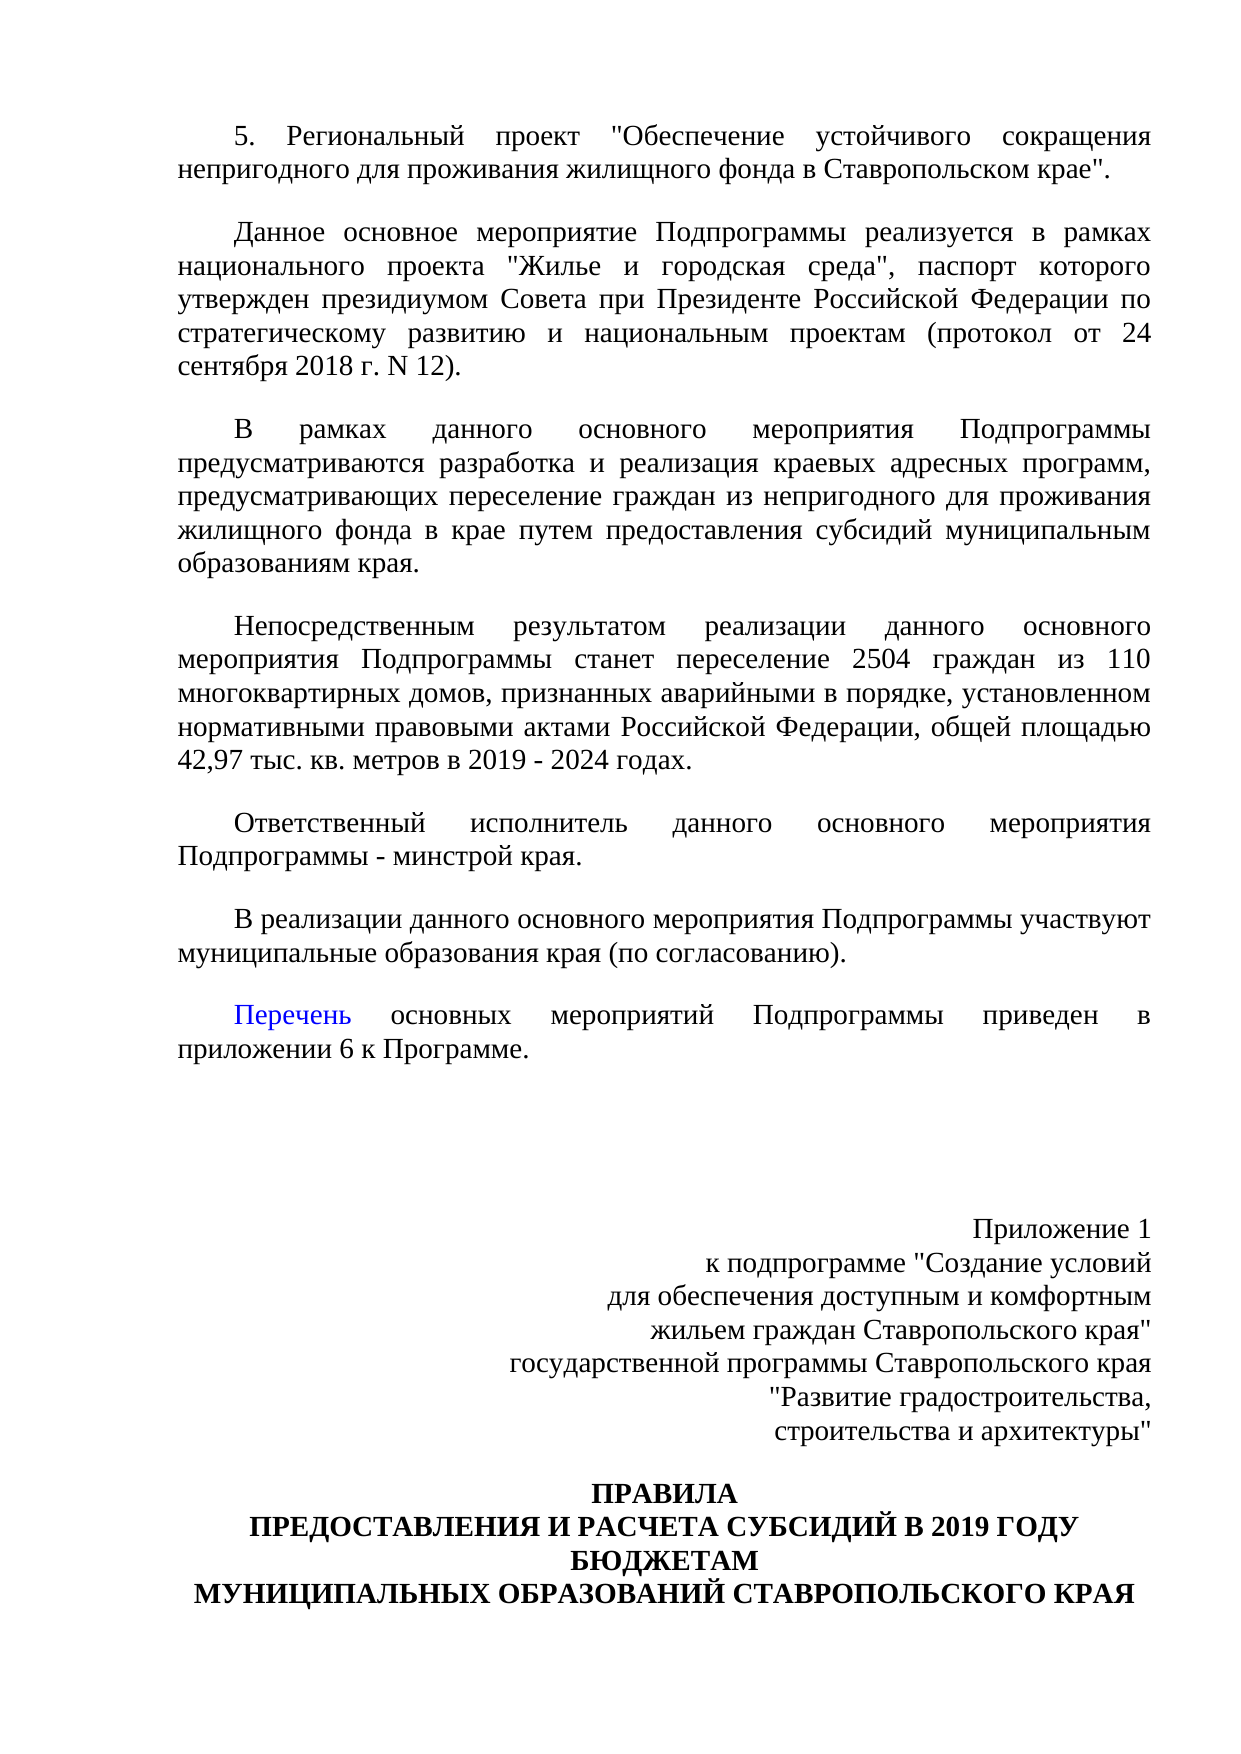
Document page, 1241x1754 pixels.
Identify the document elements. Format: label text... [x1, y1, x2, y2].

text ПРАВИЛА [177, 1476, 1152, 1509]
text государственной программы Ставропольского края [177, 1346, 1152, 1379]
text Непосредственным результатом реализации данного основного мероприятия Подпрограммы станет переселение 2504 граждан из 110 многоквартирных домов, признанных аварийными в порядке, установленном нормативными правовыми актами Российской Федерации, общей площадью 42,97 тыс. кв. метров в 2019 - 2024 годах. [177, 608, 1152, 776]
text для обеспечения доступным и комфортным [177, 1278, 1152, 1312]
text 5. Региональный проект "Обеспечение устойчивого сокращения непригодного для проживания жилищного фонда в Ставропольском крае". [177, 118, 1152, 185]
text МУНИЦИПАЛЬНЫХ ОБРАЗОВАНИЙ СТАВРОПОЛЬСКОГО КРАЯ [177, 1577, 1152, 1610]
text Данное основное мероприятие Подпрограммы реализуется в рамках национального проекта "Жилье и городская среда", паспорт которого утвержден президиумом Совета при Президенте Российской Федерации по стратегическому развитию и национальным проектам (протокол от 24 сентября 2018 г. N 12). [177, 214, 1152, 382]
text жильем граждан Ставропольского края" [177, 1312, 1152, 1346]
text Перечень основных мероприятий Подпрограммы приведен в приложении 6 к Программе. [177, 997, 1152, 1064]
text к подпрограмме "Создание условий [177, 1245, 1152, 1278]
text В реализации данного основного мероприятия Подпрограммы участвуют муниципальные образования края (по согласованию). [177, 901, 1152, 968]
text В рамках данного основного мероприятия Подпрограммы предусматриваются разработка и реализация краевых адресных программ, предусматривающих переселение граждан из непригодного для проживания жилищного фонда в крае путем предоставления субсидий муниципальным образованиям края. [177, 411, 1152, 579]
text ПРЕДОСТАВЛЕНИЯ И РАСЧЕТА СУБСИДИЙ В 2019 ГОДУ БЮДЖЕТАМ [177, 1509, 1152, 1577]
text "Развитие градостроительства, [177, 1379, 1152, 1413]
text Приложение 1 [177, 1211, 1152, 1244]
text строительства и архитектуры" [177, 1413, 1152, 1446]
text Ответственный исполнитель данного основного мероприятия Подпрограммы - минстрой края. [177, 805, 1152, 872]
